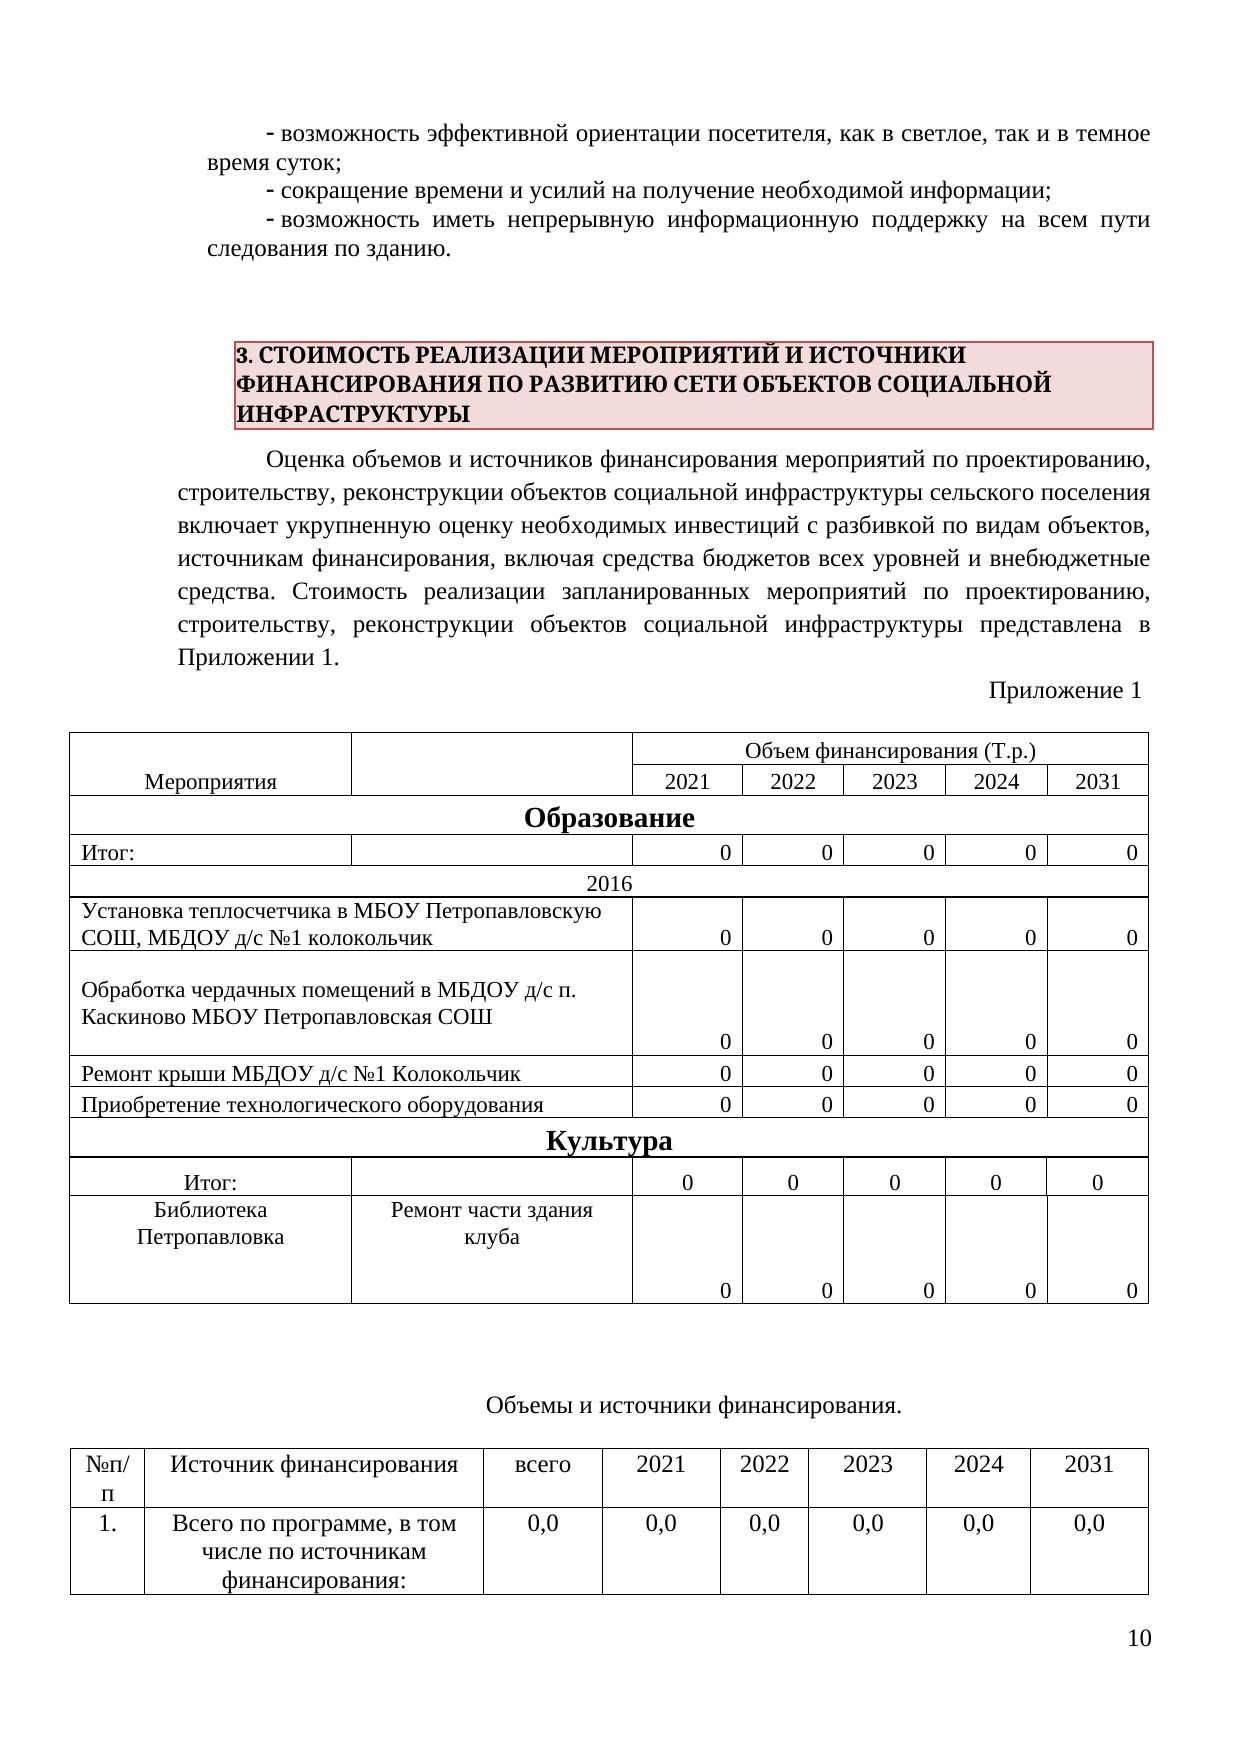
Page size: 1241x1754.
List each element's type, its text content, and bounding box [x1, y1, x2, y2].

table_cell Библиотека Петропавловка [70, 1196, 351, 1303]
list возможность иметь непрерывную информационную поддержку на всем пути следования по зданию. [207, 204, 1152, 262]
table_cell 0,0 [809, 1508, 926, 1594]
table_cell 0 [844, 951, 945, 1055]
table_cell Ремонт части здания клуба [352, 1196, 632, 1303]
table_cell Приобретение технологического оборудования [70, 1087, 632, 1117]
table_cell 0 [633, 1158, 742, 1195]
table_header 2024 [927, 1449, 1030, 1507]
list сокращение времени и усилий на получение необходимой информации; [207, 176, 1152, 204]
table_header №п/п [71, 1449, 144, 1507]
table_cell 0 [946, 951, 1047, 1055]
table_header 2023 [809, 1449, 926, 1507]
table_header Мероприятия [70, 733, 351, 795]
table_cell Всего по программе, в том числе по источникам финансирования: [145, 1508, 483, 1594]
table_cell 0 [844, 1056, 945, 1086]
list Оценка объемов и источников финансирования мероприятий по проектированию, строительству, реконструкции объектов социальной инфраструктуры сельского поселения включает укрупненную оценку необходимых инвестиций с разбивкой по видам объектов, источникам финансирования, включая средства бюджетов всех уровней и внебюджетные средства. Стоимость реализации запланированных мероприятий по проектированию, строительству, реконструкции объектов социальной инфраструктуры представлена в Приложении 1. [177, 444, 1152, 671]
table_cell [352, 764, 632, 795]
subtitle 3. СТОИМОСТЬ РЕАЛИЗАЦИИ МЕРОПРИЯТИЙ И ИСТОЧНИКИ ФИНАНСИРОВАНИЯ ПО РАЗВИТИЮ СЕТИ ОБЪЕКТОВ СОЦИАЛЬНОЙ ИНФРАСТРУКТУРЫ [236, 343, 1152, 428]
table_cell Установка теплосчетчика в МБОУ Петропавловскую СОШ, МБДОУ д/с №1 колокольчик [70, 898, 632, 950]
table_header Источник финансирования [145, 1449, 483, 1507]
table_cell 0 [844, 835, 945, 865]
table_cell Образование [70, 796, 1148, 834]
table_cell 2022 [743, 765, 843, 795]
table_cell 0 [844, 1087, 945, 1117]
list Приложение 1 [177, 675, 1152, 703]
table_cell 0 [743, 1196, 843, 1303]
table_cell 0 [844, 1158, 945, 1195]
table_cell 0 [946, 1196, 1047, 1303]
table_cell 0 [743, 835, 843, 865]
table_cell Итог: [70, 1158, 351, 1195]
table_cell 2023 [844, 765, 945, 795]
table_cell 0 [633, 1087, 742, 1117]
table_cell 2024 [946, 765, 1047, 795]
table_cell 0,0 [484, 1508, 602, 1594]
table_cell 0 [743, 1056, 843, 1086]
table_cell 0 [946, 1056, 1047, 1086]
table_cell 0,0 [721, 1508, 808, 1594]
table_cell 0 [946, 1158, 1046, 1195]
table_cell 0 [633, 951, 742, 1055]
table_cell 0 [743, 951, 843, 1055]
table_cell 0 [844, 1196, 945, 1303]
table_header 2022 [721, 1449, 808, 1507]
table_cell 2031 [1048, 765, 1148, 795]
table_cell 0 [1048, 1056, 1148, 1086]
table_cell 0,0 [927, 1508, 1030, 1594]
table_cell 0 [946, 1087, 1047, 1117]
table_cell 2016 [70, 866, 1148, 896]
table_cell 0,0 [603, 1508, 720, 1594]
table_cell 0 [633, 1056, 742, 1086]
table_cell [352, 1158, 632, 1195]
table_header [352, 733, 632, 763]
table_header Объем финансирования (Т.р.) [633, 733, 1148, 763]
table_cell 0 [743, 898, 843, 950]
table_cell 0,0 [1031, 1508, 1148, 1594]
table_cell 0 [633, 898, 742, 950]
table_cell Культура [70, 1118, 1148, 1156]
table_cell 0 [743, 1158, 843, 1195]
table_cell 2021 [633, 765, 742, 795]
table_cell 0 [1048, 898, 1148, 950]
table_header всего [484, 1449, 602, 1507]
table_cell 0 [946, 898, 1047, 950]
list Объемы и источники финансирования. [236, 1391, 1152, 1419]
table_cell 0 [1048, 951, 1148, 1055]
table_cell 0 [1048, 1196, 1148, 1303]
table_cell 1. [71, 1508, 144, 1594]
table_cell [352, 835, 632, 865]
table_cell 0 [1048, 1087, 1148, 1117]
table_cell 0 [743, 1087, 843, 1117]
table_cell 0 [844, 898, 945, 950]
table_header 2021 [603, 1449, 720, 1507]
table_cell 0 [1047, 1158, 1148, 1195]
table_cell 0 [633, 835, 742, 865]
table_cell 0 [1048, 835, 1148, 865]
table_cell Итог: [70, 835, 351, 865]
table_cell Ремонт крыши МБДОУ д/с №1 Колокольчик [70, 1056, 632, 1086]
table_cell Обработка чердачных помещений в МБДОУ д/с п. Каскиново МБОУ Петропавловская СОШ [70, 951, 632, 1055]
table_cell 0 [946, 835, 1047, 865]
table_header 2031 [1031, 1449, 1148, 1507]
list возможность эффективной ориентации посетителя, как в светлое, так и в темное время суток; [207, 118, 1152, 176]
table_cell 0 [633, 1196, 742, 1303]
